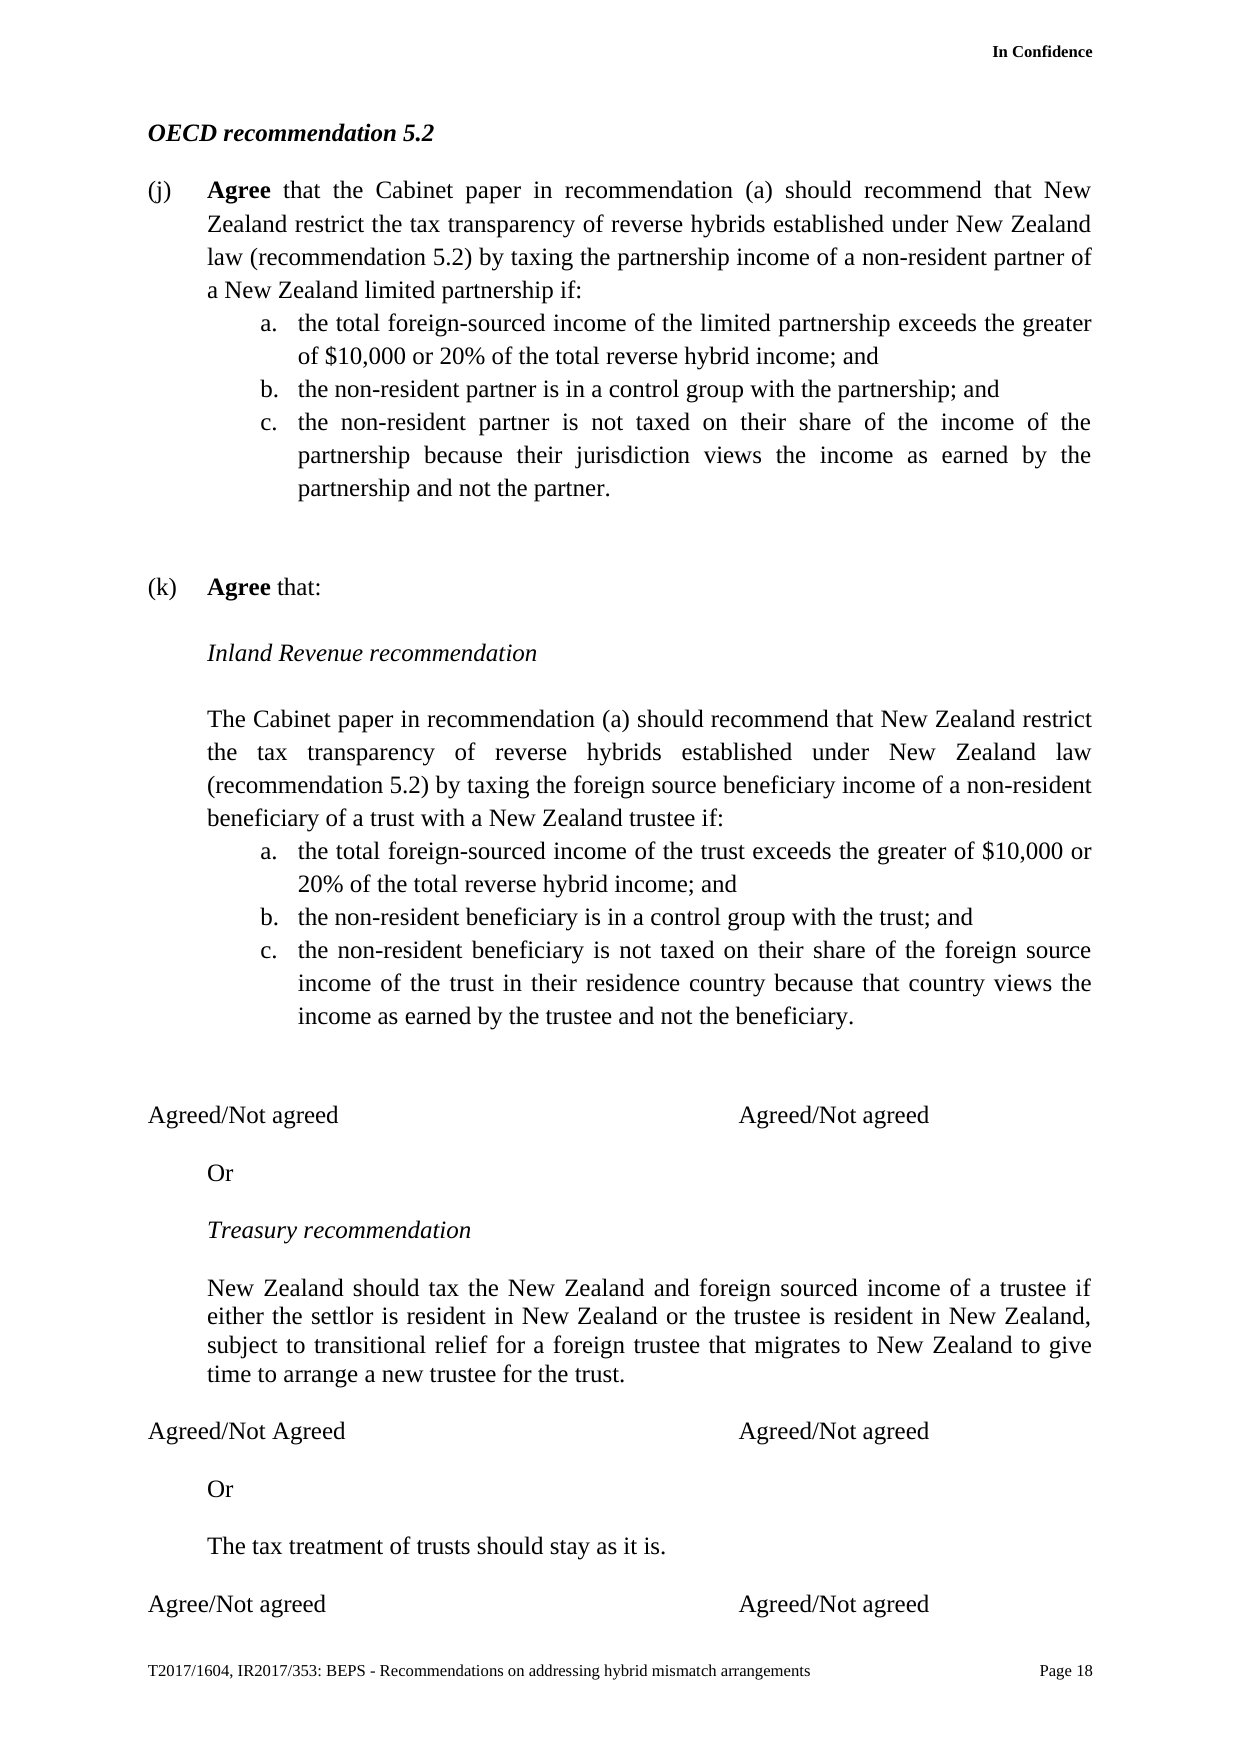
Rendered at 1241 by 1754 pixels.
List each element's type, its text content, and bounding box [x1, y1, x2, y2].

list the non-resident partner is in a control group with the partnership; and [260, 374, 1092, 402]
list The Cabinet paper in recommendation (a) should recommend that New Zealand restrict the tax transparency of reverse hybrids established under New Zealand law (recommendation 5.2) by taxing the foreign source beneficiary income of a non-resident beneficiary of a trust with a New Zealand trustee if: [207, 704, 1092, 832]
list Agree that the Cabinet paper in recommendation (a) should recommend that New Zealand restrict the tax transparency of reverse hybrids established under New Zealand law (recommendation 5.2) by taxing the partnership income of a non-resident partner of a New Zealand limited partnership if: [148, 176, 1092, 303]
list the non-resident beneficiary is in a control group with the trust; and [260, 902, 1092, 931]
text The tax treatment of trusts should stay as it is. [148, 1531, 1092, 1560]
list the total foreign-sourced income of the trust exceeds the greater of $10,000 or 20% of the total reverse hybrid income; and [260, 836, 1092, 898]
text Agree/Not agreed Agreed/Not agreed [148, 1589, 1092, 1618]
list the non-resident beneficiary is not taxed on their share of the foreign source income of the trust in their residence country because that country views the income as earned by the trustee and not the beneficiary. [260, 935, 1092, 1030]
list Agree that: [148, 572, 1092, 601]
list the non-resident partner is not taxed on their share of the income of the partnership because their jurisdiction views the income as earned by the partnership and not the partner. [260, 407, 1092, 502]
text New Zealand should tax the New Zealand and foreign sourced income of a trustee if either the settlor is resident in New Zealand or the trustee is resident in New Zealand, subject to transitional relief for a foreign trustee that migrates to New Zealand to give time to arrange a new trustee for the trust. [207, 1273, 1092, 1388]
list the total foreign-sourced income of the limited partnership exceeds the greater of $10,000 or 20% of the total reverse hybrid income; and [260, 308, 1092, 369]
text Agreed/Not Agreed Agreed/Not agreed [148, 1416, 1092, 1445]
text OECD recommendation 5.2 [148, 118, 1092, 147]
text Or [148, 1474, 1092, 1503]
list Inland Revenue recommendation [207, 638, 1092, 667]
text Or [148, 1158, 1092, 1186]
text Agreed/Not agreed Agreed/Not agreed [148, 1100, 1092, 1129]
text Treasury recommendation [148, 1215, 1092, 1244]
